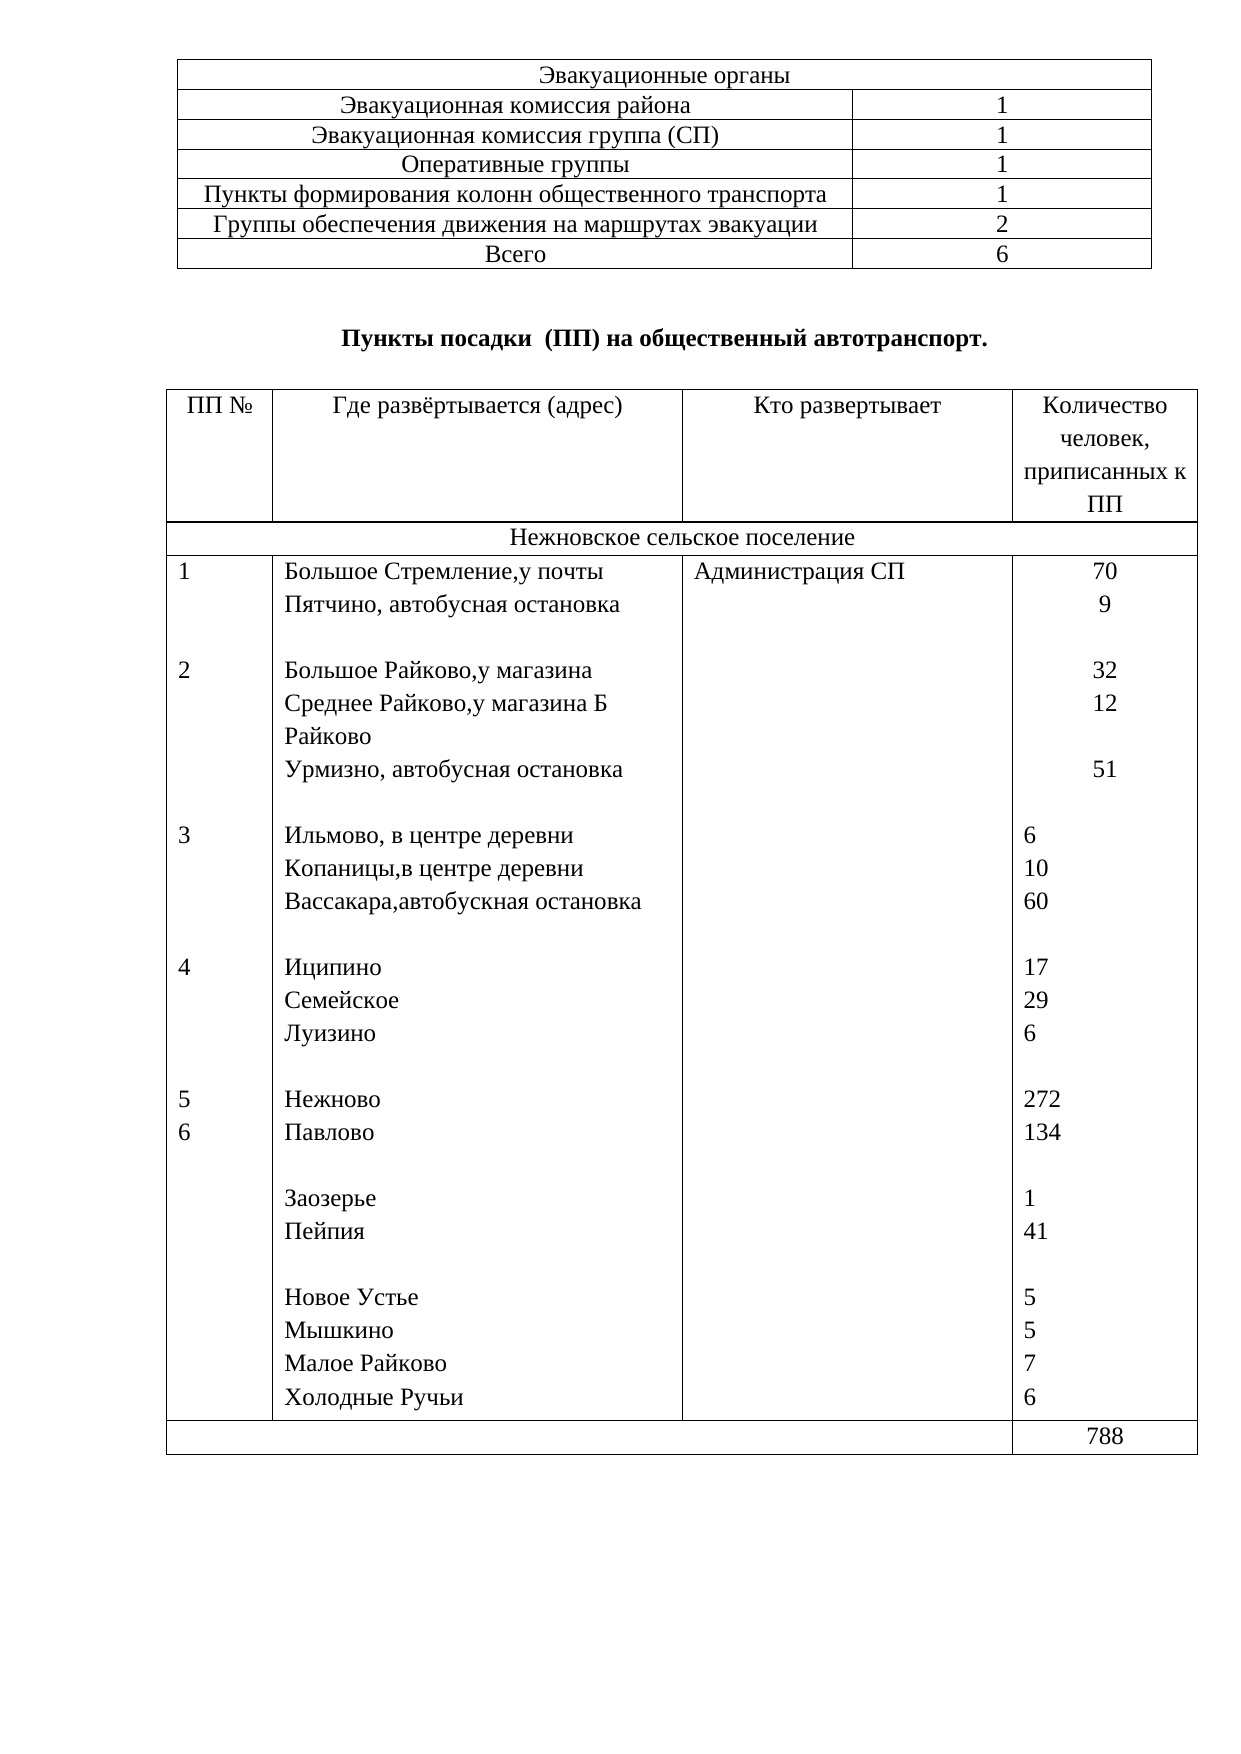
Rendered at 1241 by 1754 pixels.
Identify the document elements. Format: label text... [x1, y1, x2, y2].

table_cell Эвакуационная комиссия района [178, 90, 852, 119]
table_cell 1 2 3 4 5 6 [167, 556, 272, 1420]
table_cell 1 [853, 150, 1151, 178]
table_header Кто развертывает [683, 390, 1012, 521]
table_header Количество человек, приписанных к ПП [1013, 390, 1197, 521]
table_cell Оперативные группы [178, 150, 852, 178]
table_cell 1 [853, 179, 1151, 208]
table_cell Администрация СП [683, 556, 1012, 1420]
text Пункты посадки (ПП) на общественный автотранспорт. [177, 323, 1152, 351]
table_cell Нежновское сельское поселение [167, 523, 1197, 555]
table_cell 70 9 32 12 51 6 10 60 17 29 6 272 134 1 41 5 5 7 6 [1013, 556, 1197, 1420]
table_cell 1 [853, 90, 1151, 119]
table_header ПП № [167, 390, 272, 521]
table_cell [167, 1421, 1012, 1454]
table_cell Группы обеспечения движения на маршрутах эвакуации [178, 209, 852, 238]
table_cell Всего [178, 239, 852, 268]
table_cell Пункты формирования колонн общественного транспорта [178, 179, 852, 208]
table_header Эвакуационные органы [178, 60, 1151, 89]
table_cell 6 [853, 239, 1151, 268]
table_header Где развёртывается (адрес) [273, 390, 682, 521]
table_cell Эвакуационная комиссия группа (СП) [178, 120, 852, 148]
table_cell 2 [853, 209, 1151, 238]
table_cell Большое Стремление,у почты Пятчино, автобусная остановка Большое Райково,у магазина Среднее Райково,у магазина Б Райково Урмизно, автобусная остановка Ильмово, в центре деревни Копаницы,в центре деревни Вассакара,автобускная остановка Иципино Семейское Луизино Нежново Павлово Заозерье Пейпия Новое Устье Мышкино Малое Райково Холодные Ручьи [273, 556, 682, 1420]
table_cell 1 [853, 120, 1151, 148]
table_cell 788 [1013, 1421, 1197, 1454]
